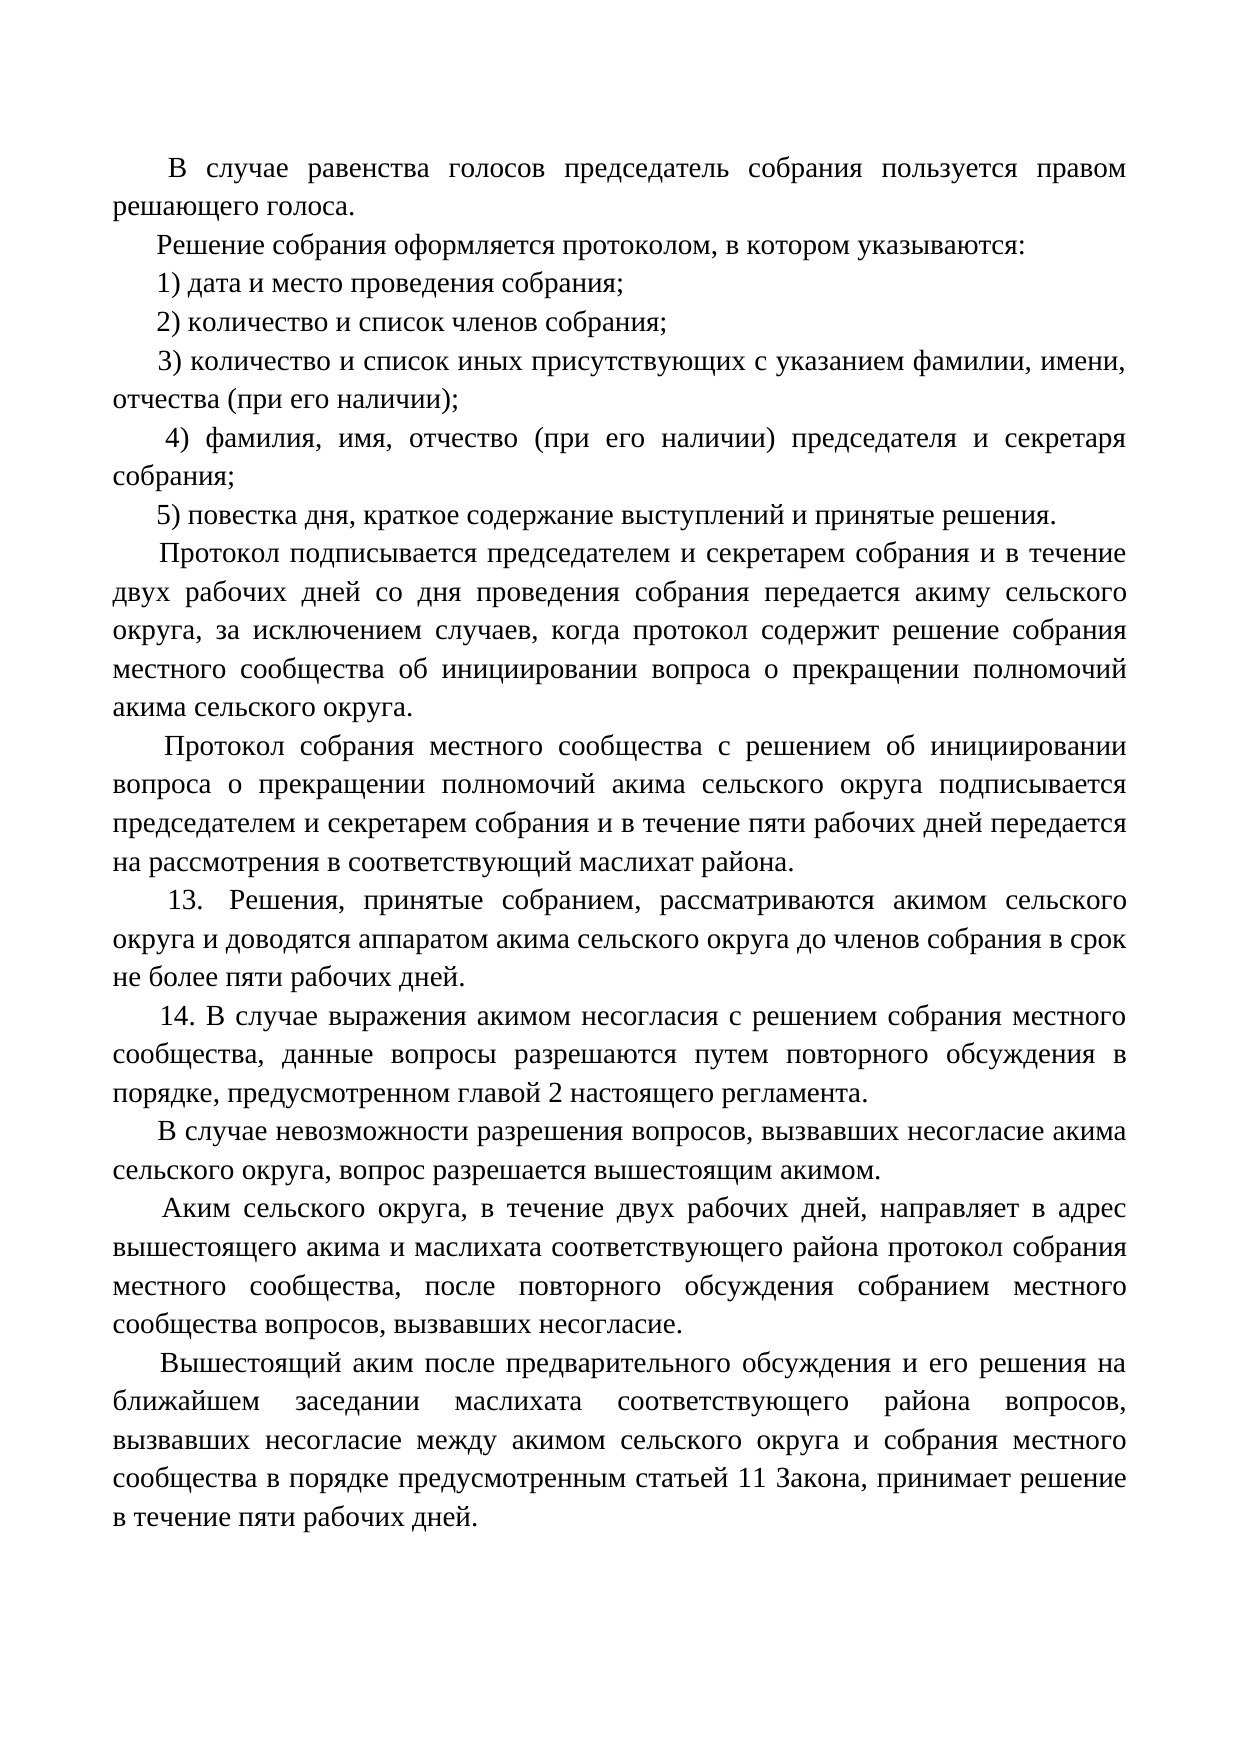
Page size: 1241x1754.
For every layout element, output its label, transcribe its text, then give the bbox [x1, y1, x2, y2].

text 14. В случае выражения акимом несогласия с решением собрания местного сообщества, данные вопросы разрешаются путем повторного обсуждения в порядке, предусмотренном главой 2 настоящего регламента. [112, 998, 1128, 1108]
text В случае невозможности разрешения вопросов, вызвавших несогласие акима сельского округа, вопрос разрешается вышестоящим акимом. [112, 1113, 1128, 1186]
text Аким сельского округа, в течение двух рабочих дней, направляет в адрес вышестоящего акима и маслихата соответствующего района протокол собрания местного сообщества, после повторного обсуждения собранием местного сообщества вопросов, вызвавших несогласие. [112, 1191, 1128, 1340]
text 3) количество и список иных присутствующих с указанием фамилии, имени, отчества (при его наличии); [112, 343, 1128, 415]
text 13. Решения, принятые собранием, рассматриваются акимом сельского округа и доводятся аппаратом акима сельского округа до членов собрания в срок не более пяти рабочих дней. [112, 882, 1128, 993]
text 1) дата и место проведения собрания; [112, 266, 1128, 299]
text 2) количество и список членов собрания; [112, 304, 1128, 338]
text В случае равенства голосов председатель собрания пользуется правом решающего голоса. [112, 150, 1128, 222]
text 5) повестка дня, краткое содержание выступлений и принятые решения. [112, 497, 1128, 530]
text Решение собрания оформляется протоколом, в котором указываются: [112, 227, 1128, 261]
text Протокол подписывается председателем и секретарем собрания и в течение двух рабочих дней со дня проведения собрания передается акиму сельского округа, за исключением случаев, когда протокол содержит решение собрания местного сообщества об инициировании вопроса о прекращении полномочий акима сельского округа. [112, 535, 1128, 723]
text 4) фамилия, имя, отчество (при его наличии) председателя и секретаря собрания; [112, 420, 1128, 492]
text Вышестоящий аким после предварительного обсуждения и его решения на ближайшем заседании маслихата соответствующего района вопросов, вызвавших несогласие между акимом сельского округа и собрания местного сообщества в порядке предусмотренным статьей 11 Закона, принимает решение в течение пяти рабочих дней. [112, 1345, 1128, 1532]
text Протокол собрания местного сообщества с решением об инициировании вопроса о прекращении полномочий акима сельского округа подписывается председателем и секретарем собрания и в течение пяти рабочих дней передается на рассмотрения в соответствующий маслихат района. [112, 728, 1128, 877]
